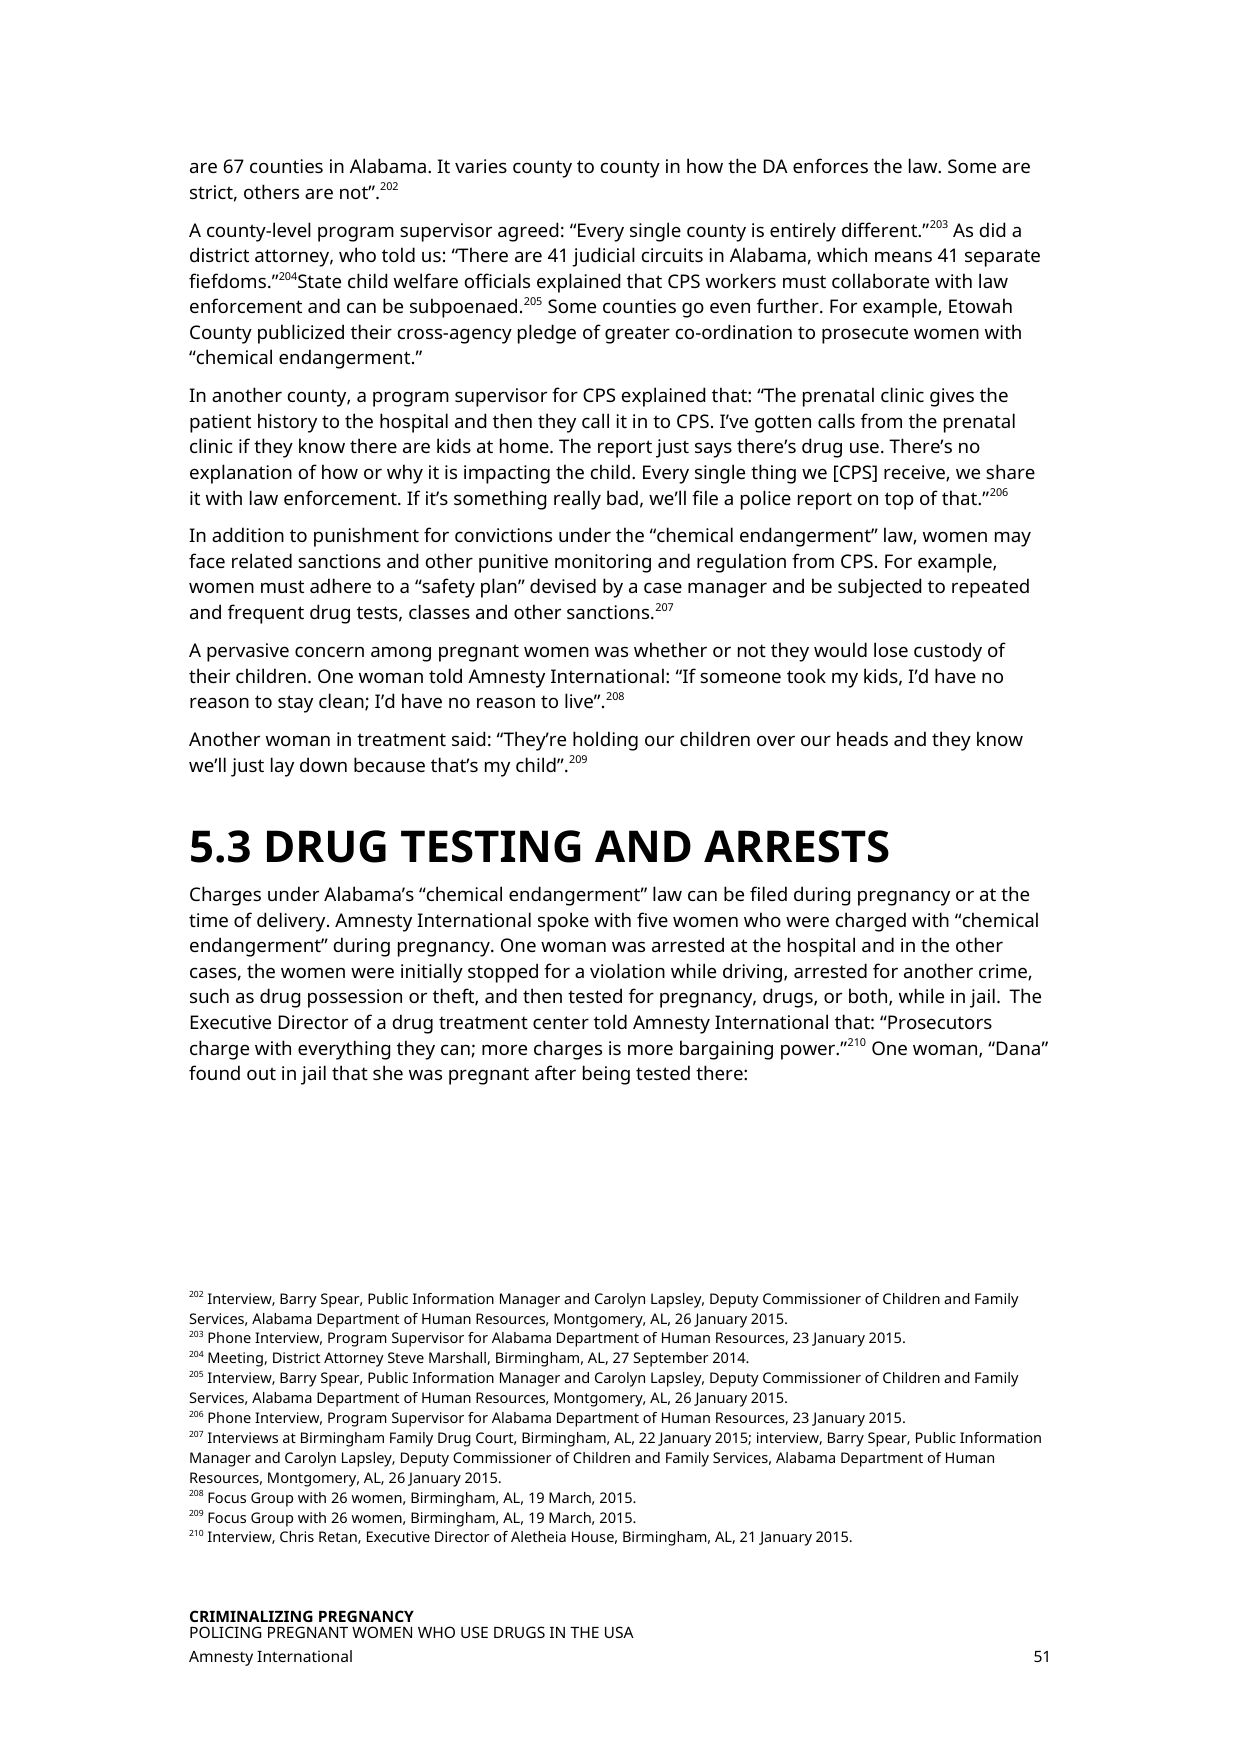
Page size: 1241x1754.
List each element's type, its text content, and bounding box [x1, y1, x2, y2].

text A pervasive concern among pregnant women was whether or not they would lose custody of their children. One woman told Amnesty International: “If someone took my kids, I’d have no reason to stay clean; I’d have no reason to live”. [189, 637, 1051, 714]
text In another county, a program supervisor for CPS explained that: “The prenatal clinic gives the patient history to the hospital and then they call it in to CPS. I’ve gotten calls from the prenatal clinic if they know there are kids at home. The report just says there’s drug use. There’s no explanation of how or why it is impacting the child. Every single thing we [CPS] receive, we share it with law enforcement. If it’s something really bad, we’ll file a police report on top of that.” [189, 383, 1051, 510]
text Charges under Alabama’s “chemical endangerment” law can be filed during pregnancy or at the time of delivery. Amnesty International spoke with five women who were charged with “chemical endangerment” during pregnancy. One woman was arrested at the hospital and in the other cases, the women were initially stopped for a violation while driving, arrested for another crime, such as drug possession or theft, and then tested for pregnancy, drugs, or both, while in jail. The Executive Director of a drug treatment center told Amnesty International that: “Prosecutors charge with everything they can; more charges is more bargaining power.” One woman, “Dana” found out in jail that she was pregnant after being tested there: [189, 882, 1051, 1086]
text A county-level program supervisor agreed: “Every single county is entirely different.” As did a district attorney, who told us: “There are 41 judicial circuits in Alabama, which means 41 separate fiefdoms.”State child welfare officials explained that CPS workers must collaborate with law enforcement and can be subpoenaed. Some counties go even further. For example, Etowah County publicized their cross-agency pledge of greater co-ordination to prosecute women with “chemical endangerment.” [189, 217, 1051, 370]
subtitle Drug Testing and Arrests [189, 827, 1051, 871]
text In addition to punishment for convictions under the “chemical endangerment” law, women may face related sanctions and other punitive monitoring and regulation from CPS. For example, women must adhere to a “safety plan” devised by a case manager and be subjected to repeated and frequent drug tests, classes and other sanctions. [189, 523, 1051, 625]
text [189, 153, 1051, 204]
text Another woman in treatment said: “They’re holding our children over our heads and they know we’ll just lay down because that’s my child”. [189, 726, 1051, 777]
